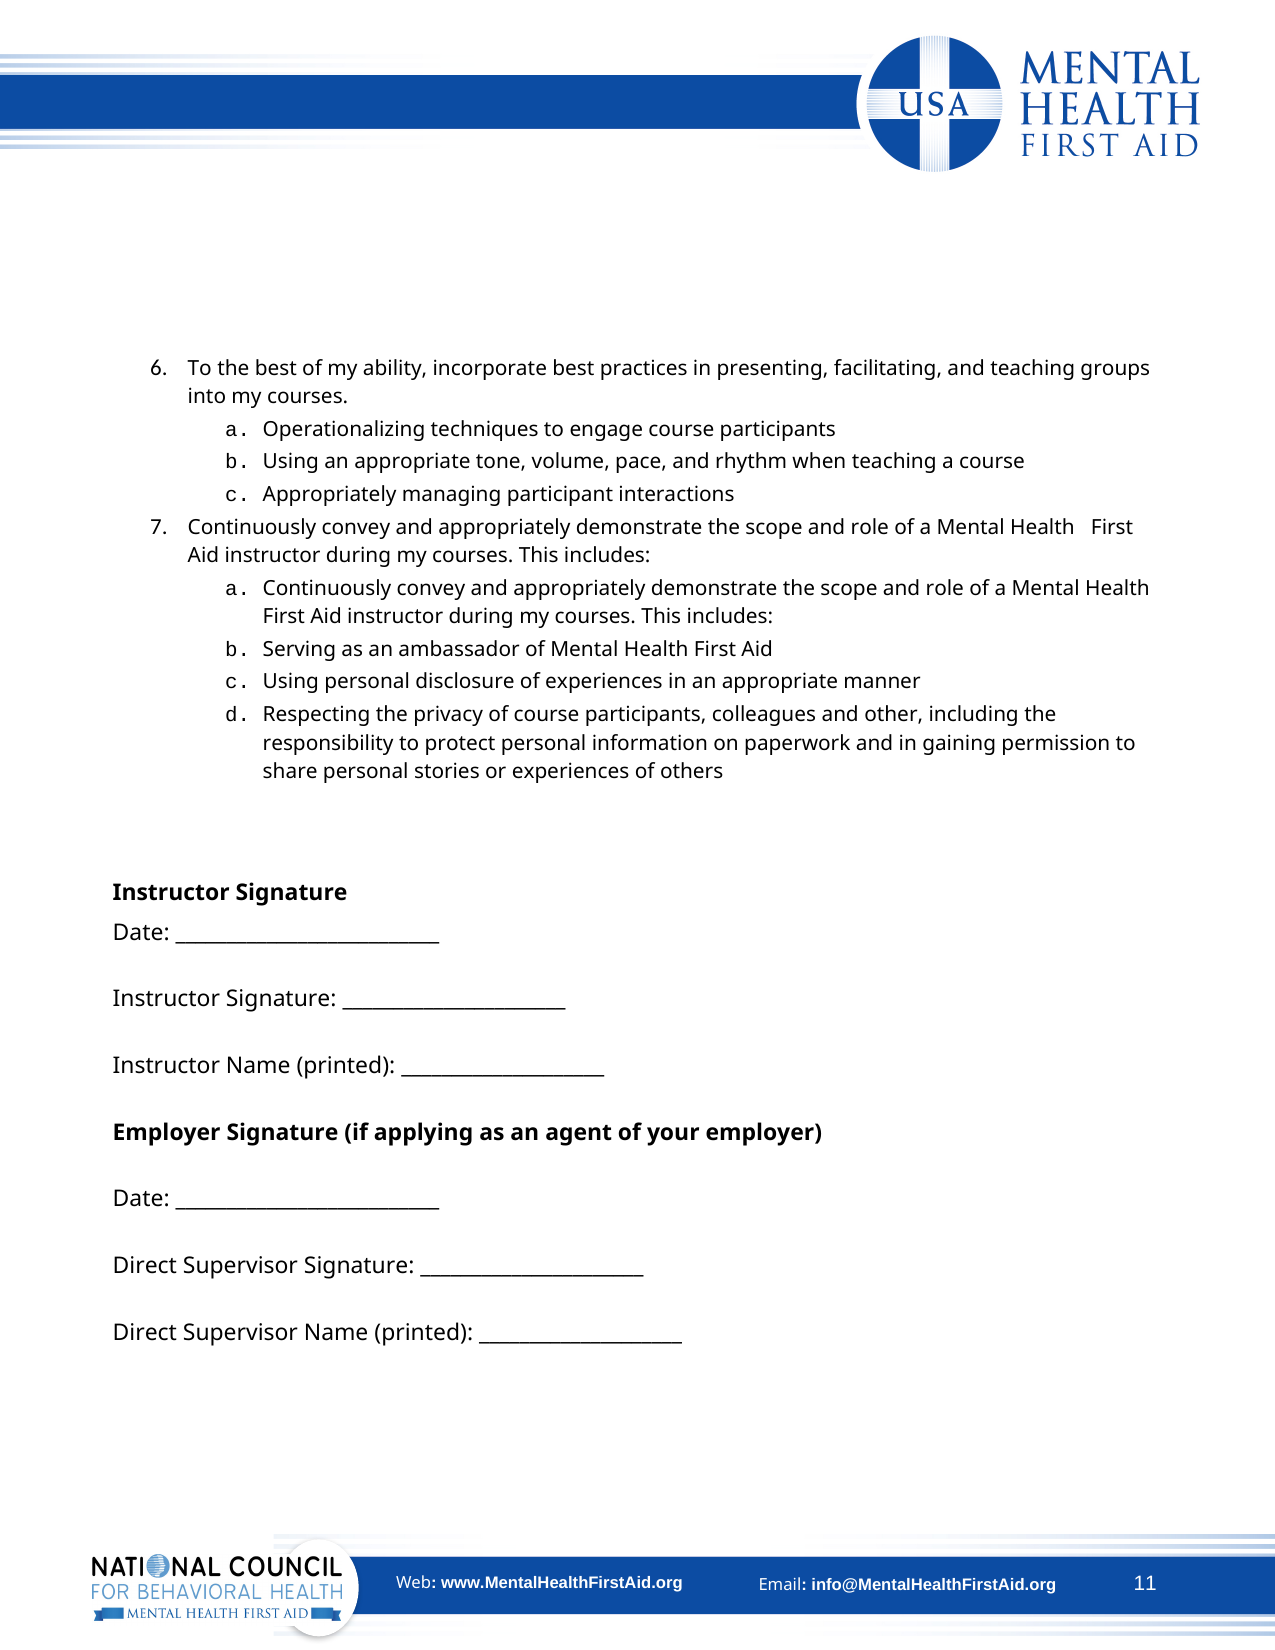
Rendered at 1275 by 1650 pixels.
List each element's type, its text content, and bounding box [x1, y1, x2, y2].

list Using personal disclosure of experiences in an appropriate manner [225, 667, 1162, 695]
text Direct Supervisor Name (printed): ____________________ [112, 1316, 1162, 1347]
text Instructor Name (printed): ____________________ [112, 1049, 1162, 1080]
list Serving as an ambassador of Mental Health First Aid [225, 634, 1162, 662]
text Date: __________________________ [112, 916, 1162, 947]
picture [92, 1534, 1275, 1636]
text Instructor Signature: ______________________ [112, 982, 1162, 1013]
list Operationalizing techniques to engage course participants [225, 414, 1162, 442]
list Respecting the privacy of course participants, colleagues and other, including the responsibility to protect personal information on paperwork and in gaining permission to share personal stories or experiences of others [225, 699, 1162, 785]
picture [0, 25, 1237, 182]
text Employer Signature (if applying as an agent of your employer) [112, 1116, 1162, 1147]
list Continuously convey and appropriately demonstrate the scope and role of a Mental Health First Aid instructor during my courses. This includes: [150, 512, 1162, 569]
list Continuously convey and appropriately demonstrate the scope and role of a Mental Health First Aid instructor during my courses. This includes: [225, 573, 1162, 630]
text Direct Supervisor Signature: ______________________ [112, 1249, 1162, 1280]
text Date: __________________________ [112, 1182, 1162, 1213]
list To the best of my ability, incorporate best practices in presenting, facilitating, and teaching groups into my courses. [150, 353, 1162, 409]
text Instructor Signature [112, 842, 1162, 907]
list Appropriately managing participant interactions [225, 479, 1162, 508]
list Using an appropriate tone, volume, pace, and rhythm when teaching a course [225, 446, 1162, 475]
